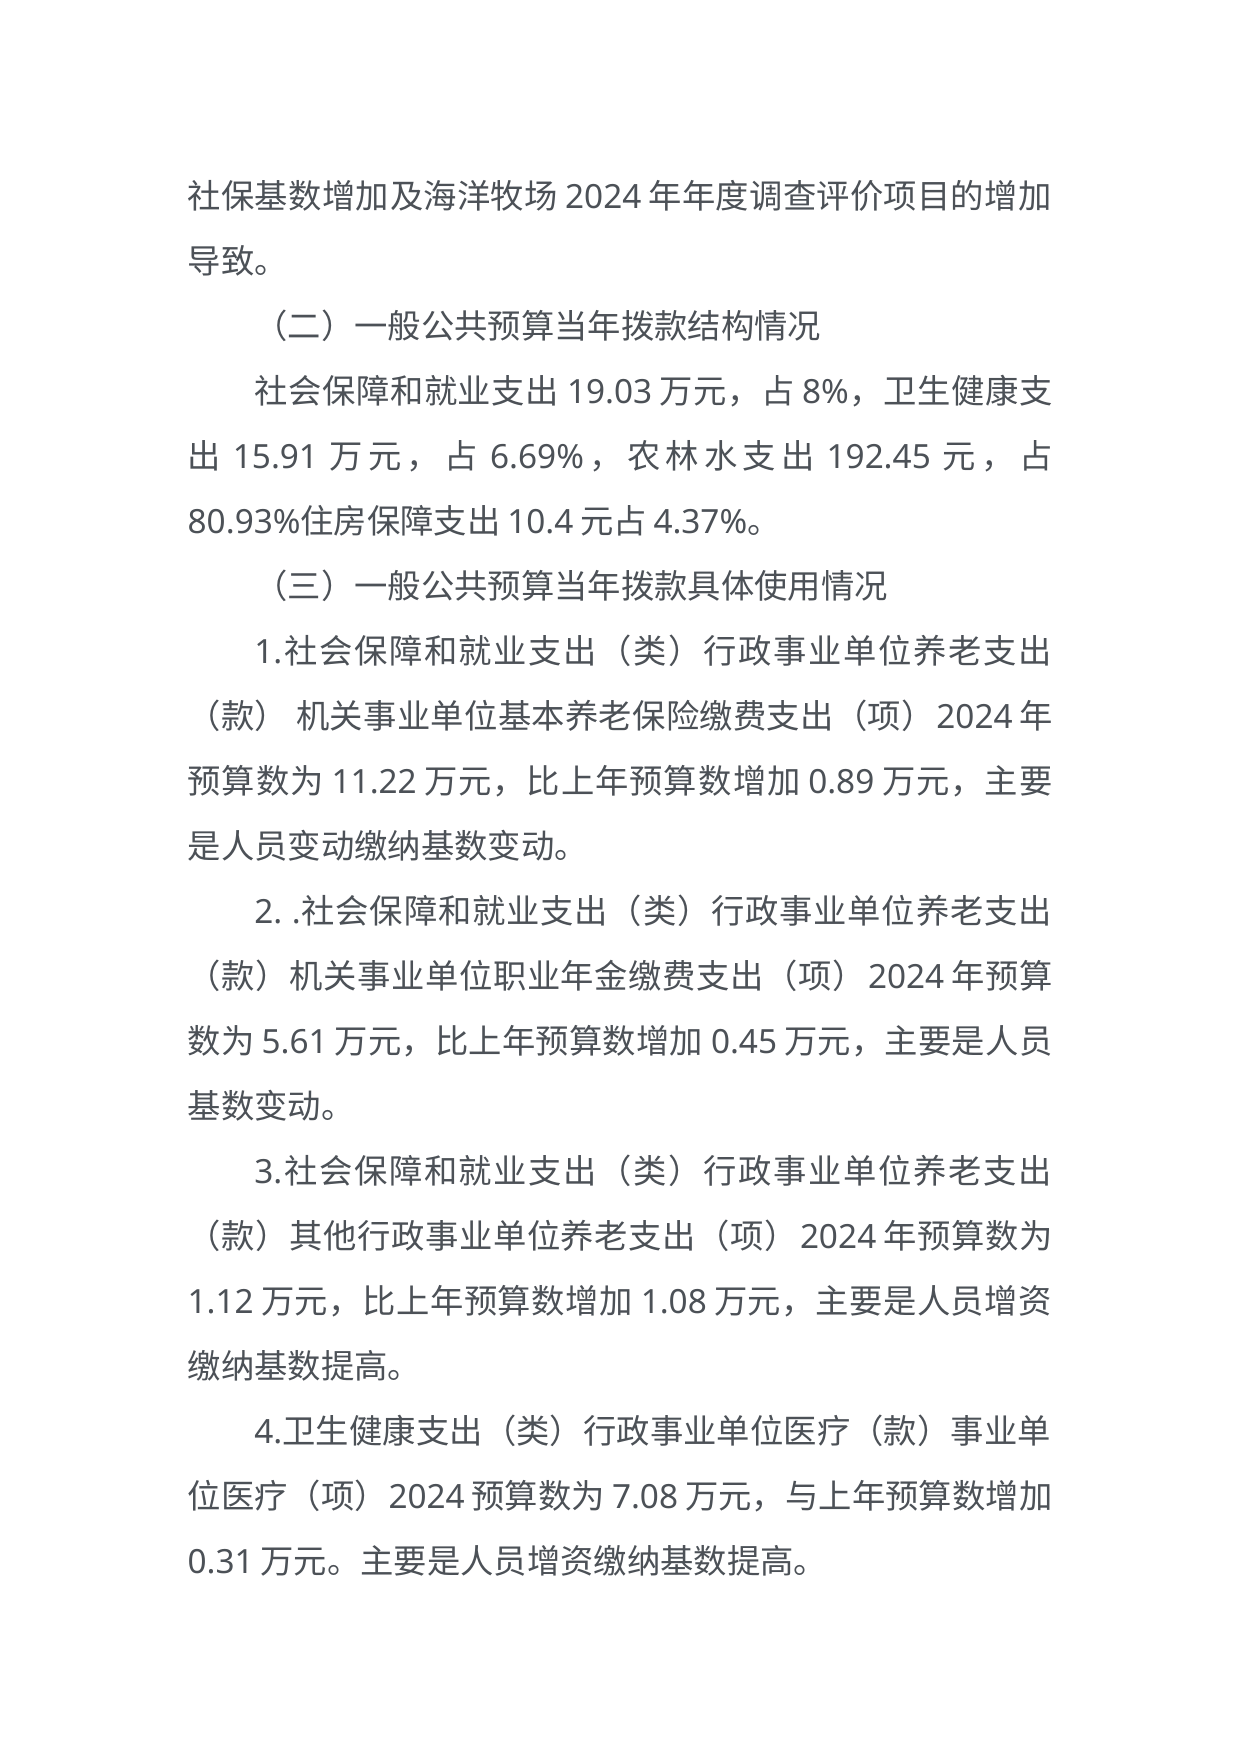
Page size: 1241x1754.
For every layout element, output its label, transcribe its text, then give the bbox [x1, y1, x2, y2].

text 2. .社会保障和就业支出（类）行政事业单位养老支出（款）机关事业单位职业年金缴费支出（项）2024年预算数为5.61万元，比上年预算数增加0.45万元，主要是人员基数变动。 [187, 877, 1053, 1137]
text （二）一般公共预算当年拨款结构情况 [187, 292, 1053, 357]
text （三）一般公共预算当年拨款具体使用情况 [187, 552, 1053, 617]
text 1.社会保障和就业支出（类）行政事业单位养老支出（款） 机关事业单位基本养老保险缴费支出（项）2024年预算数为11.22万元，比上年预算数增加0.89万元，主要是人员变动缴纳基数变动。 [187, 617, 1053, 877]
text 4.卫生健康支出（类）行政事业单位医疗（款）事业单位医疗（项）2024预算数为7.08万元，与上年预算数增加0.31万元。主要是人员增资缴纳基数提高。 [187, 1397, 1053, 1592]
text 3.社会保障和就业支出（类）行政事业单位养老支出（款）其他行政事业单位养老支出（项）2024年预算数为1.12万元，比上年预算数增加1.08万元，主要是人员增资缴纳基数提高。 [187, 1137, 1053, 1397]
text 社会保障和就业支出19.03万元，占8%，卫生健康支出15.91万元，占6.69%，农林水支出192.45元，占80.93%住房保障支出10.4元占4.37%。 [187, 357, 1053, 552]
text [187, 162, 1053, 292]
